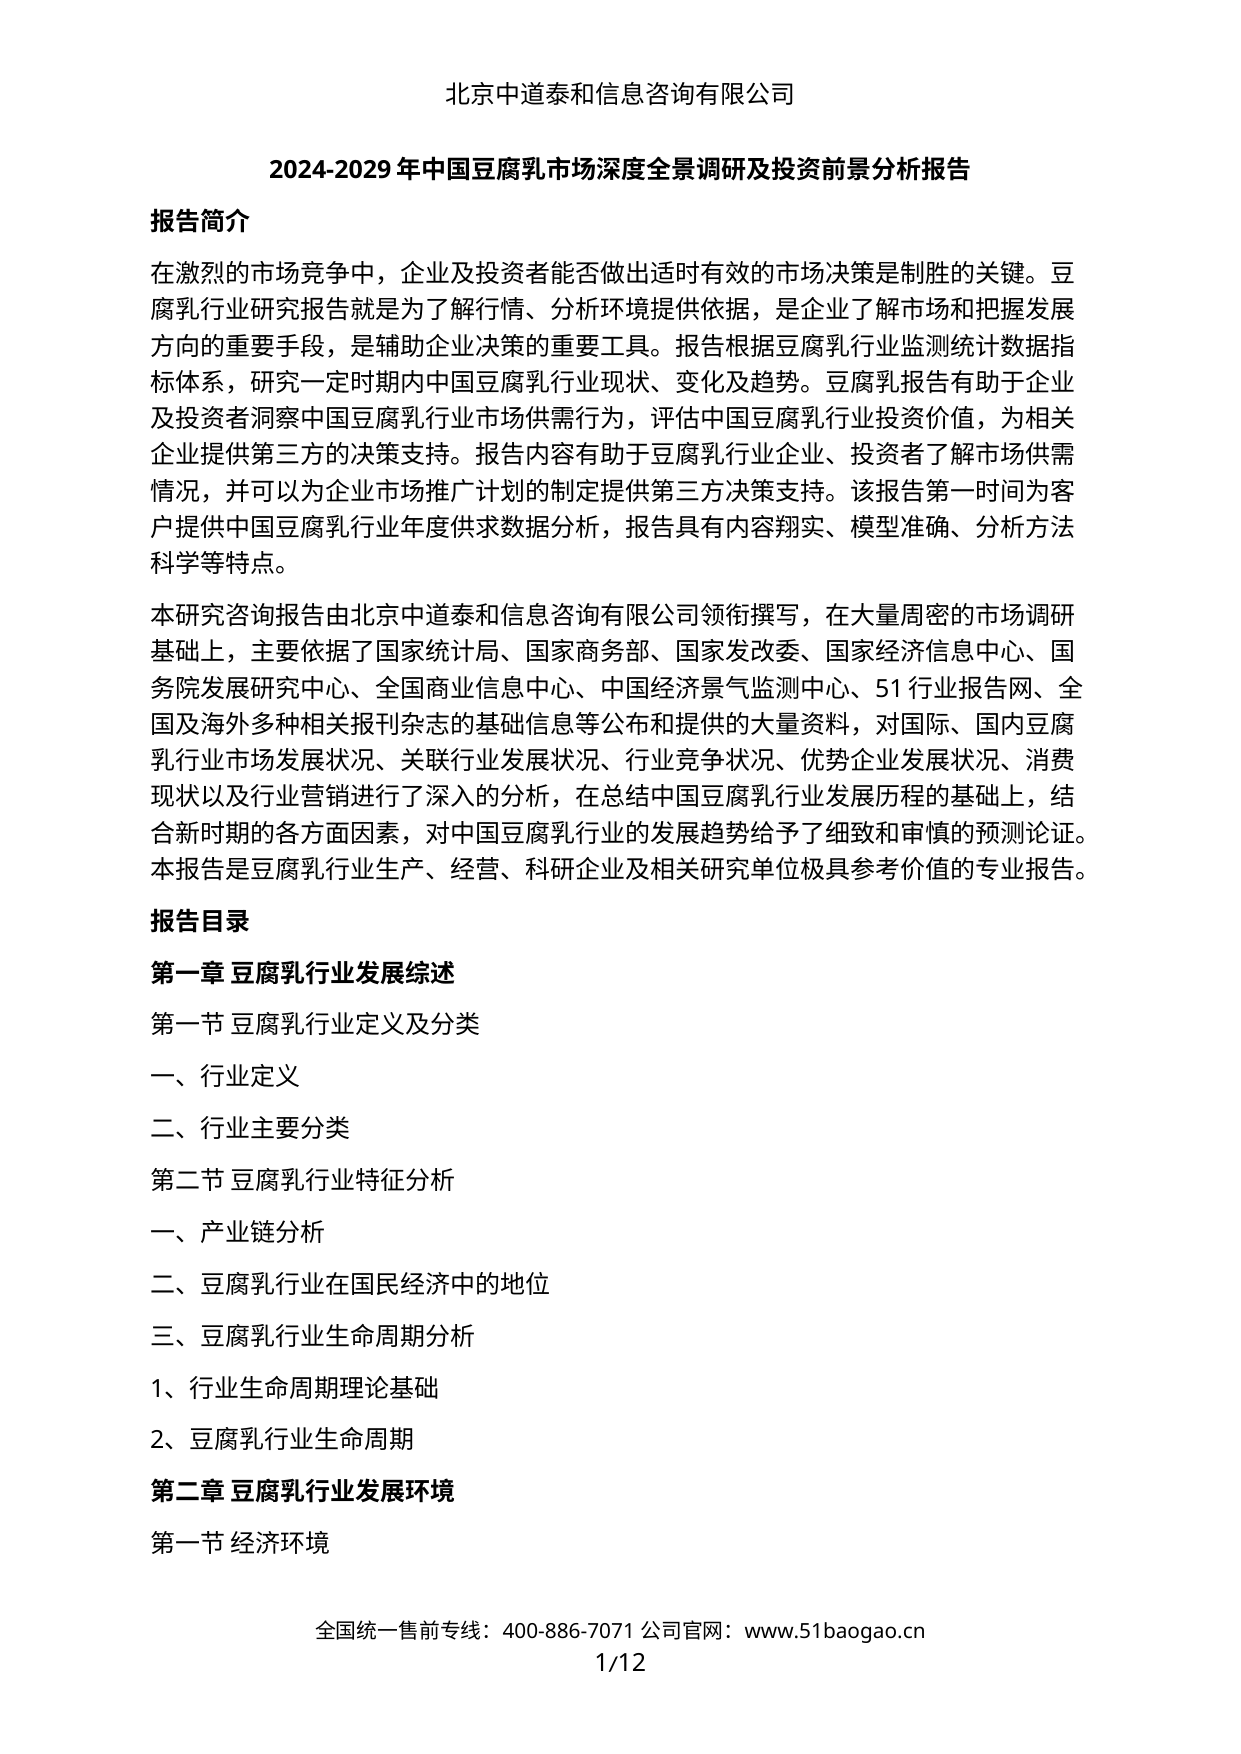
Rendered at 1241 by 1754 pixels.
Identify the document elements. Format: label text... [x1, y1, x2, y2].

text 第一章 豆腐乳行业发展综述 [150, 953, 1090, 989]
text 1、行业生命周期理论基础 [150, 1368, 1090, 1404]
text 三、豆腐乳行业生命周期分析 [150, 1316, 1090, 1352]
text 在激烈的市场竞争中，企业及投资者能否做出适时有效的市场决策是制胜的关键。豆腐乳行业研究报告就是为了解行情、分析环境提供依据，是企业了解市场和把握发展方向的重要手段，是辅助企业决策的重要工具。报告根据豆腐乳行业监测统计数据指标体系，研究一定时期内中国豆腐乳行业现状、变化及趋势。豆腐乳报告有助于企业及投资者洞察中国豆腐乳行业市场供需行为，评估中国豆腐乳行业投资价值，为相关企业提供第三方的决策支持。报告内容有助于豆腐乳行业企业、投资者了解市场供需情况，并可以为企业市场推广计划的制定提供第三方决策支持。该报告第一时间为客户提供中国豆腐乳行业年度供求数据分析，报告具有内容翔实、模型准确、分析方法科学等特点。 [150, 254, 1090, 580]
text 报告简介 [150, 202, 1090, 238]
text 2024-2029年中国豆腐乳市场深度全景调研及投资前景分析报告 [150, 150, 1090, 186]
text 第一节 经济环境 [150, 1524, 1090, 1560]
text 报告目录 [150, 901, 1090, 937]
text 一、行业定义 [150, 1057, 1090, 1093]
text 2、豆腐乳行业生命周期 [150, 1420, 1090, 1456]
text 二、行业主要分类 [150, 1109, 1090, 1145]
text 一、产业链分析 [150, 1212, 1090, 1249]
text 第二章 豆腐乳行业发展环境 [150, 1472, 1090, 1508]
text 本研究咨询报告由北京中道泰和信息咨询有限公司领衔撰写，在大量周密的市场调研基础上，主要依据了国家统计局、国家商务部、国家发改委、国家经济信息中心、国务院发展研究中心、全国商业信息中心、中国经济景气监测中心、51行业报告网、全国及海外多种相关报刊杂志的基础信息等公布和提供的大量资料，对国际、国内豆腐乳行业市场发展状况、关联行业发展状况、行业竞争状况、优势企业发展状况、消费现状以及行业营销进行了深入的分析，在总结中国豆腐乳行业发展历程的基础上，结合新时期的各方面因素，对中国豆腐乳行业的发展趋势给予了细致和审慎的预测论证。本报告是豆腐乳行业生产、经营、科研企业及相关研究单位极具参考价值的专业报告。 [150, 596, 1090, 886]
text 第二节 豆腐乳行业特征分析 [150, 1161, 1090, 1197]
text 第一节 豆腐乳行业定义及分类 [150, 1005, 1090, 1041]
text 二、豆腐乳行业在国民经济中的地位 [150, 1264, 1090, 1301]
